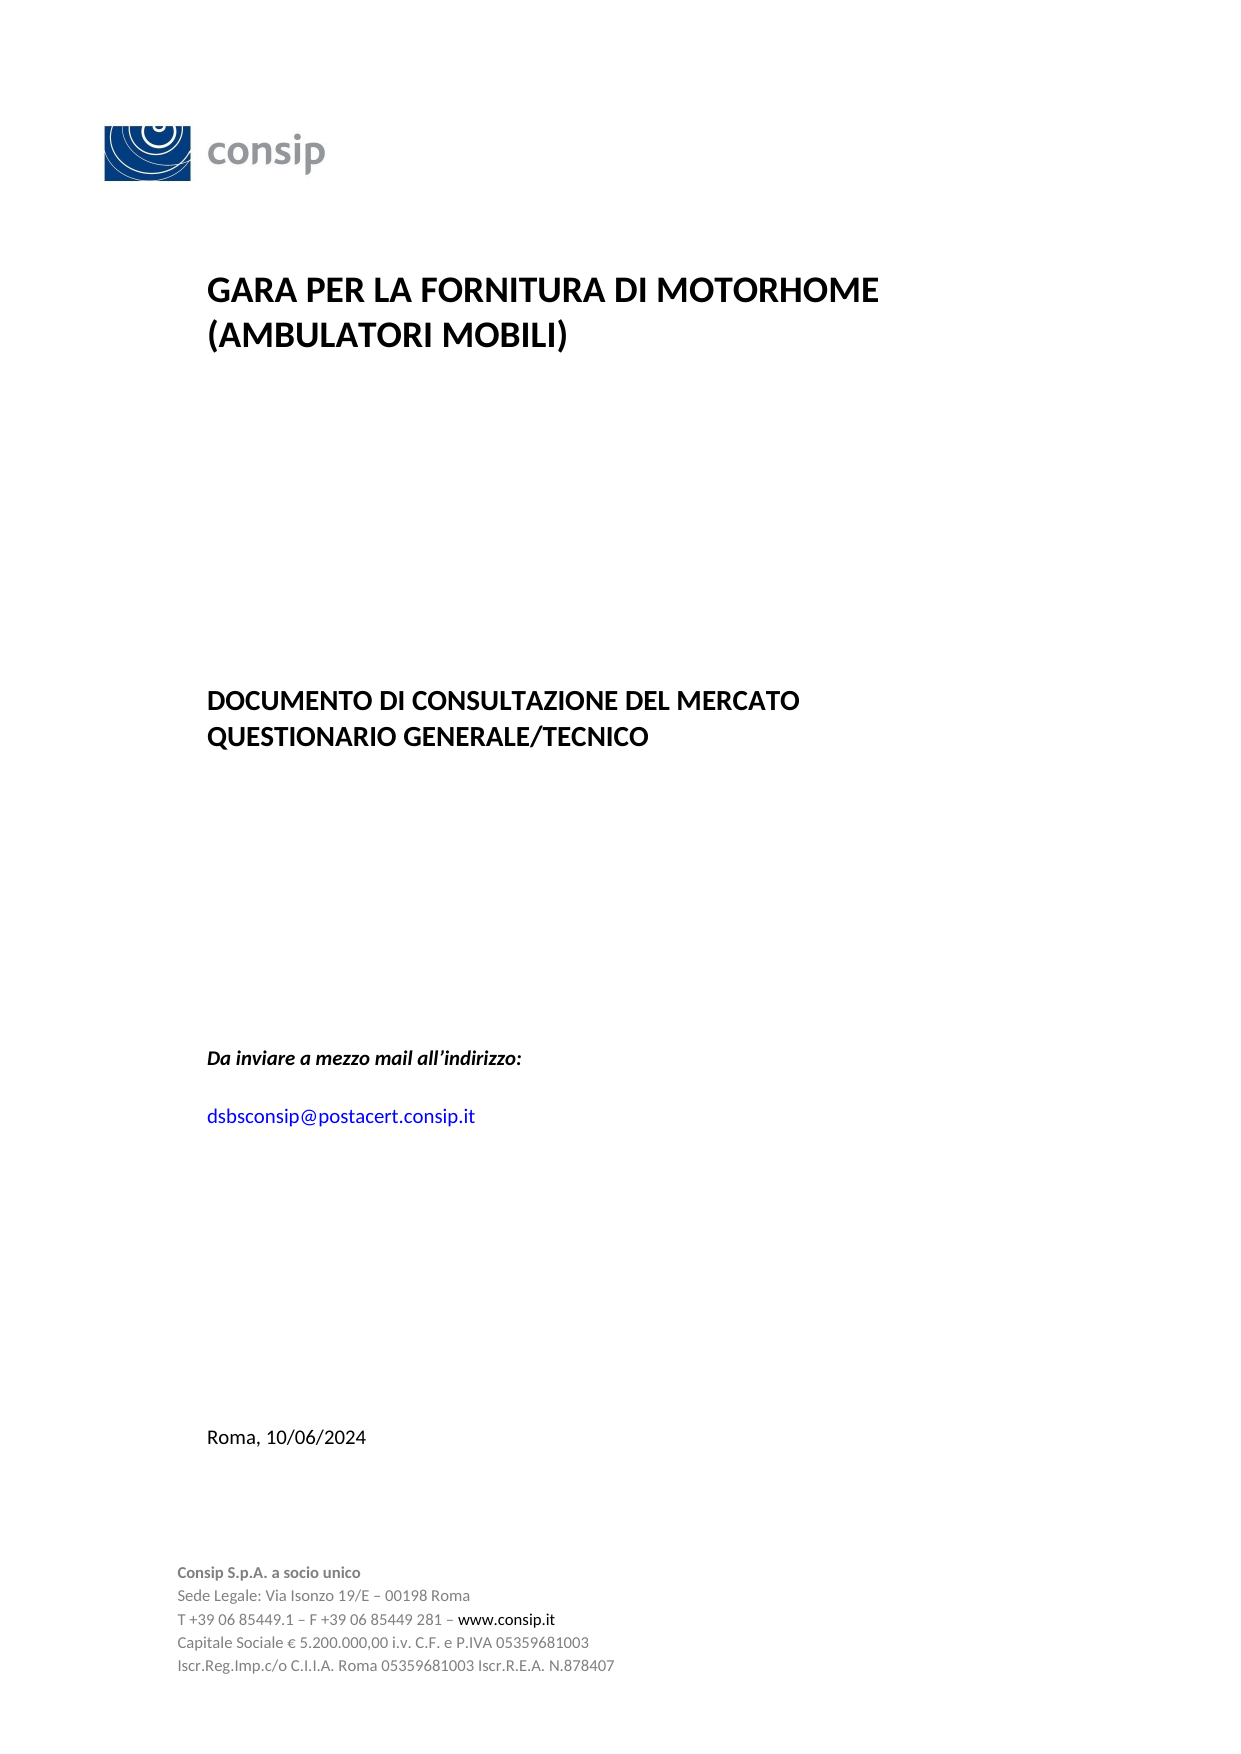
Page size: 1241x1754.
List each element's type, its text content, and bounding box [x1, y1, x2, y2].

text DOCUMENTO DI CONSULTAZIONE DEL MERCATO [207, 682, 1063, 718]
text Da inviare a mezzo mail all’indirizzo: [207, 1045, 1063, 1071]
text Roma, 10/06/2024 [207, 1424, 1063, 1450]
picture [0, 5, 375, 181]
text QUESTIONARIO GENERALE/TECNICO [207, 718, 1063, 753]
text GARA PER LA FORNITURA DI MOTORHOME (AMBULATORI MOBILI) [207, 266, 1063, 357]
text dsbsconsip@postacert.consip.it [207, 1103, 1063, 1129]
